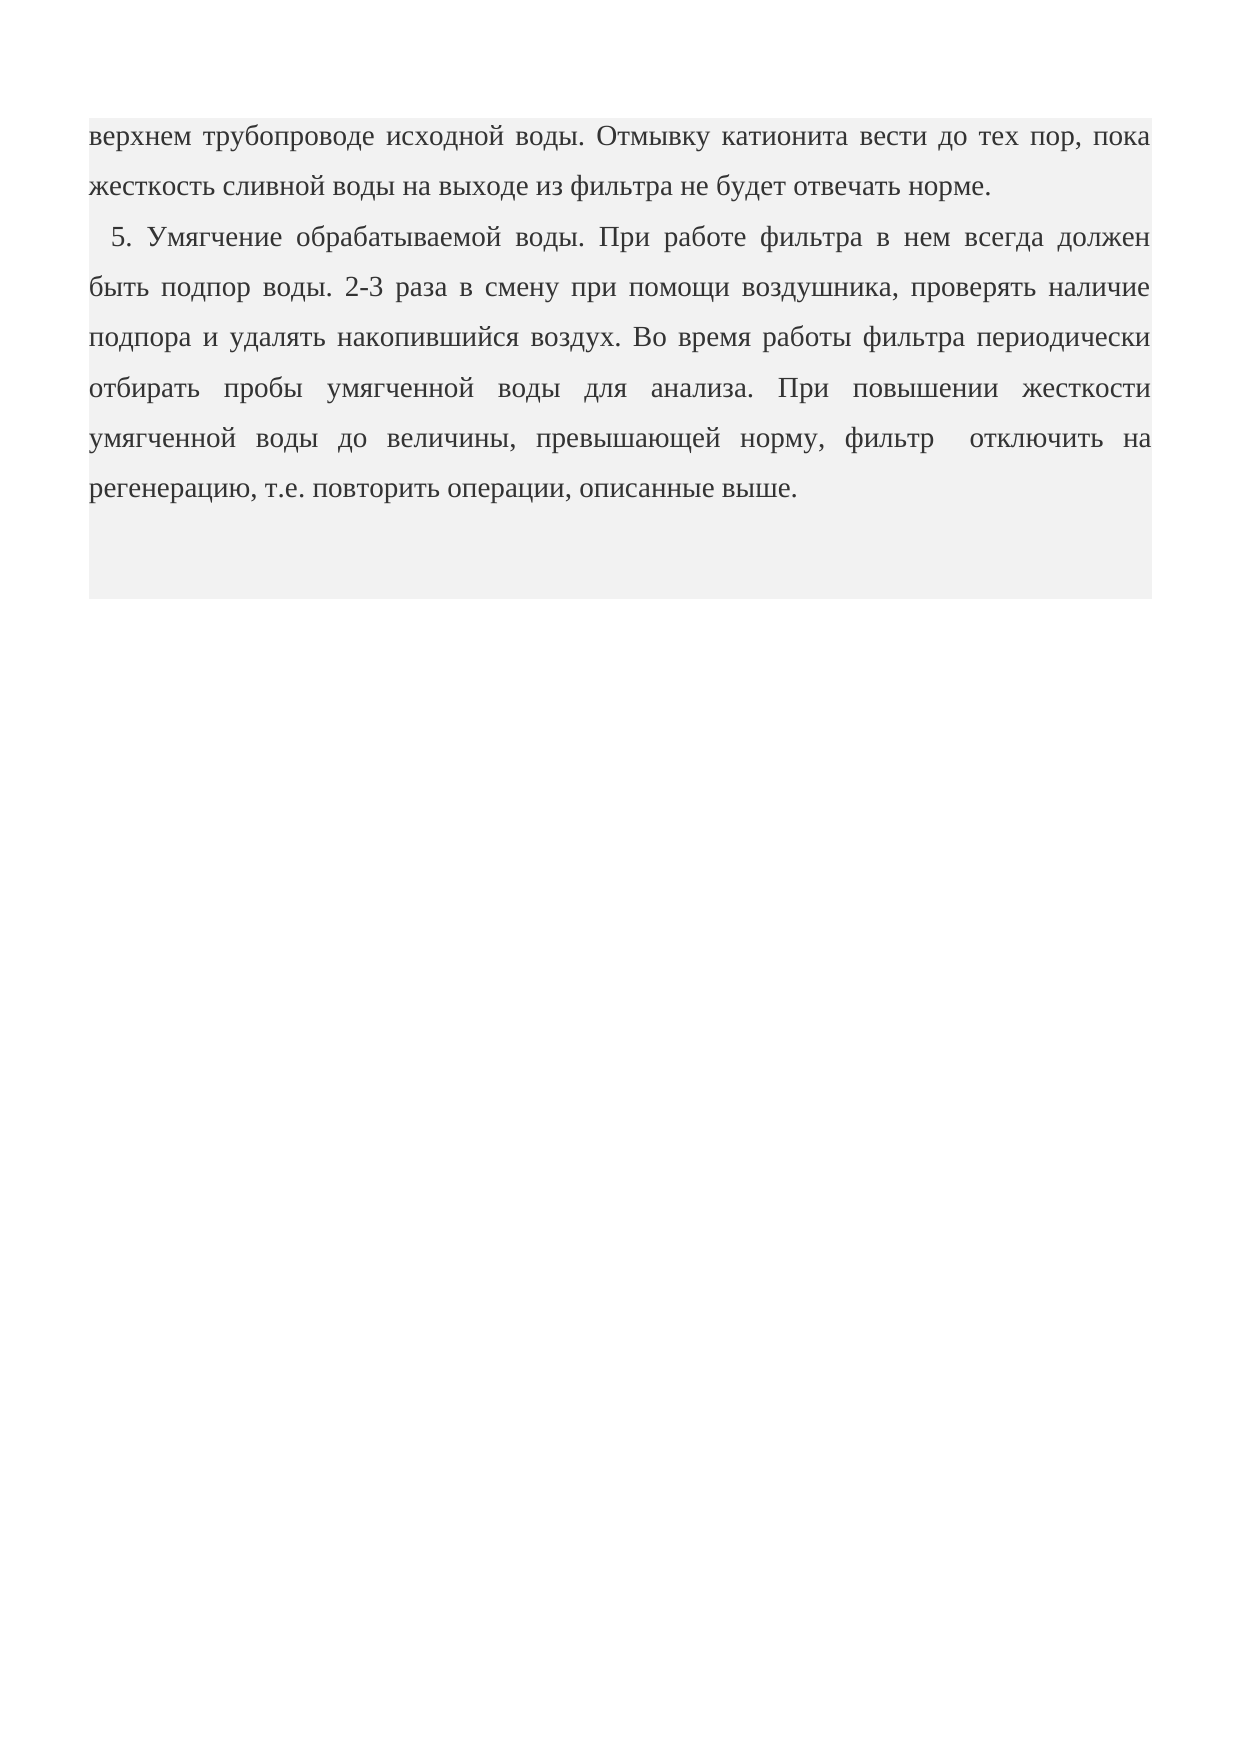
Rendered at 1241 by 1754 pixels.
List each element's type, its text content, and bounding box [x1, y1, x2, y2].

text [89, 118, 1152, 202]
text 5. Умягчение обрабатываемой воды. При работе фильтра в нем всегда должен быть подпор воды. 2-3 раза в смену при помощи воздушника, проверять наличие подпора и удалять накопившийся воздух. Во время работы фильтра периодически отбирать пробы умягченной воды для анализа. При повышении жесткости умягченной воды до величины, превышающей норму, фильтр отключить на регенерацию, т.е. повторить операции, описанные выше. [89, 219, 1152, 504]
